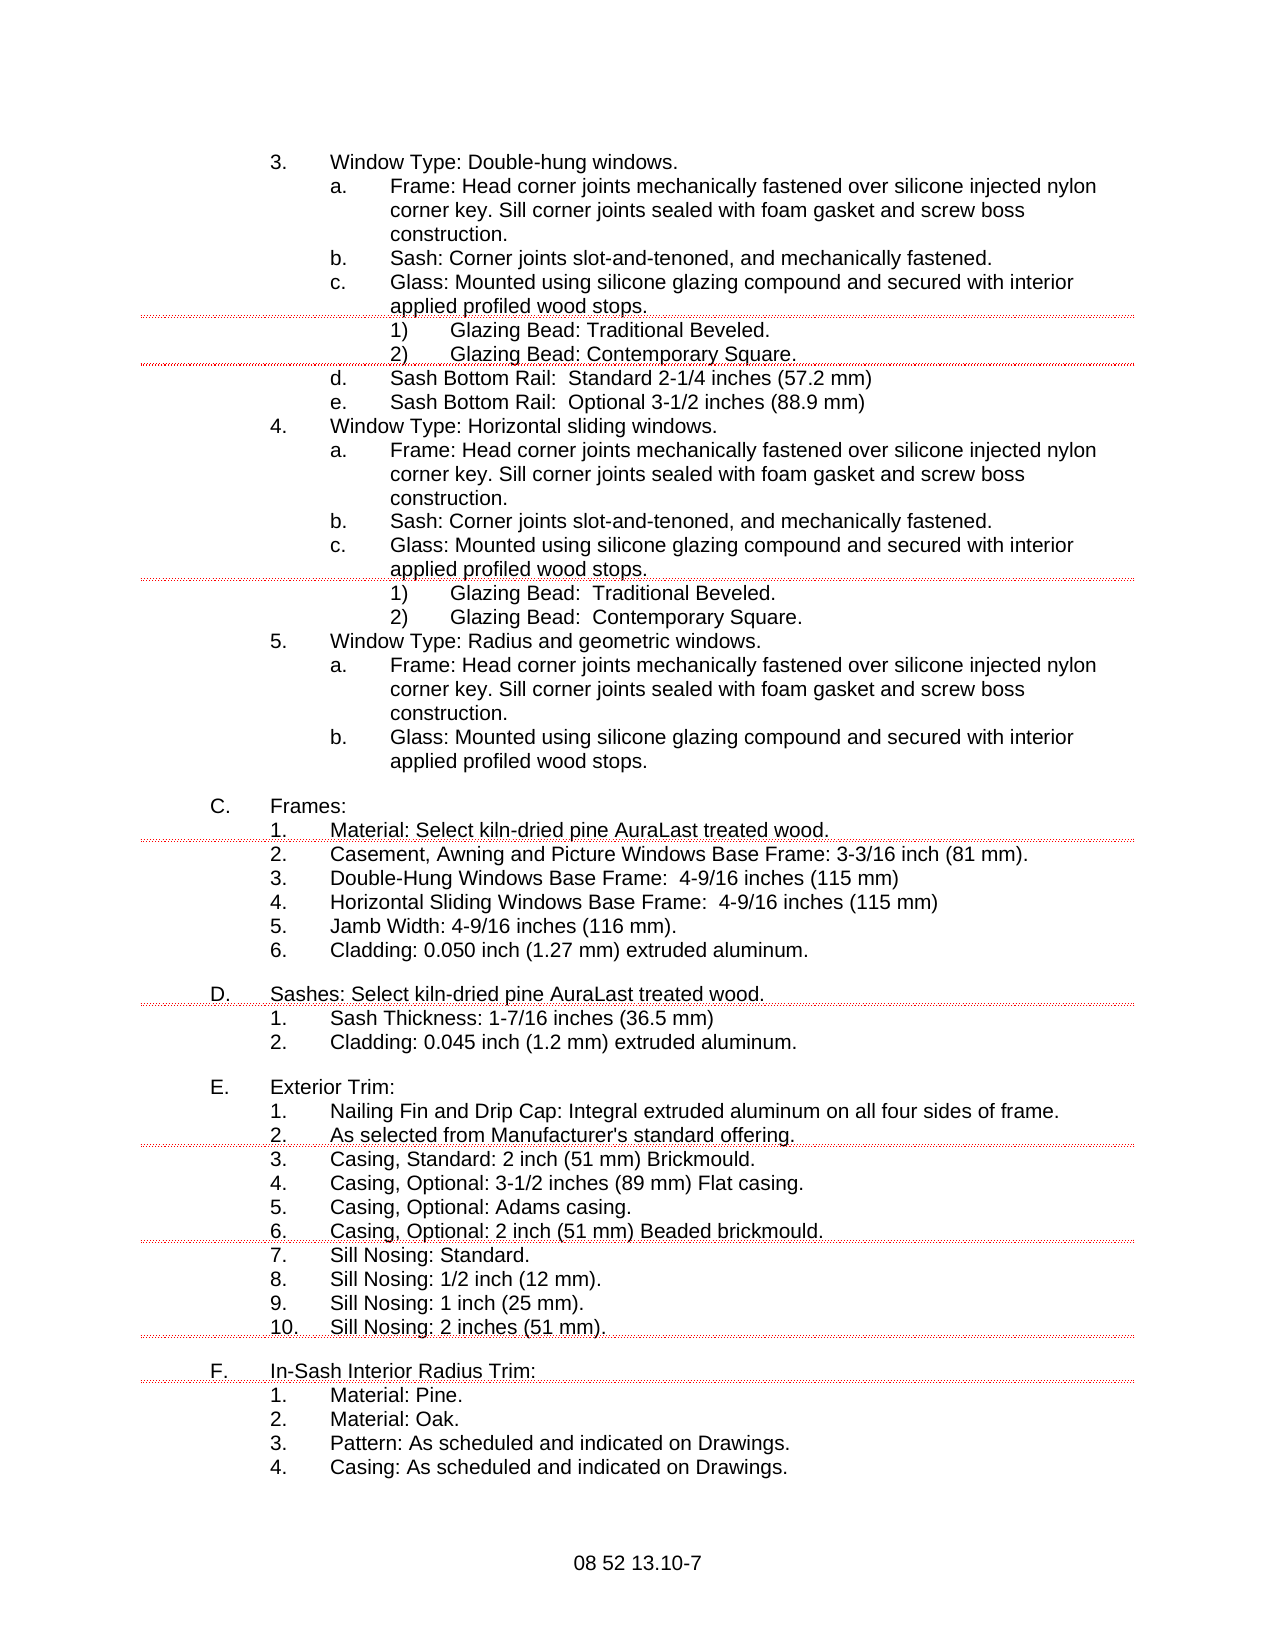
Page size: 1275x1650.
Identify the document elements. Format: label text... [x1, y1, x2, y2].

list Horizontal Sliding Windows Base Frame: 4-9/16 inches (115 mm) [270, 889, 1125, 913]
list Glazing Bead: Traditional Beveled. [390, 318, 1125, 342]
list Glass: Mounted using silicone glazing compound and secured with interior applied profiled wood stops. [330, 270, 1125, 318]
list Casing, Optional: 2 inch (51 mm) Beaded brickmould. [270, 1219, 1125, 1243]
list Glazing Bead: Contemporary Square. [390, 605, 1125, 629]
list Glazing Bead: Contemporary Square. [390, 342, 1125, 366]
list Sash Bottom Rail: Optional 3-1/2 inches (88.9 mm) [330, 389, 1125, 413]
list Window Type: Double-hung windows. [270, 150, 1125, 174]
list Frames: [210, 794, 1125, 818]
list Glazing Bead: Traditional Beveled. [390, 581, 1125, 605]
list In-Sash Interior Radius Trim: [210, 1359, 1125, 1383]
list Window Type: Horizontal sliding windows. [270, 413, 1125, 437]
list Casing, Standard: 2 inch (51 mm) Brickmould. [270, 1147, 1125, 1171]
list Double-Hung Windows Base Frame: 4-9/16 inches (115 mm) [270, 866, 1125, 889]
list Pattern: As scheduled and indicated on Drawings. [270, 1431, 1125, 1455]
list Sashes: Select kiln-dried pine AuraLast treated wood. [210, 982, 1125, 1006]
list Exterior Trim: [210, 1075, 1125, 1099]
list Material: Select kiln-dried pine AuraLast treated wood. [270, 818, 1125, 842]
list Casing: As scheduled and indicated on Drawings. [270, 1455, 1125, 1479]
list As selected from Manufacturer's standard offering. [270, 1123, 1125, 1147]
list Sill Nosing: 1 inch (25 mm). [270, 1291, 1125, 1314]
list Glass: Mounted using silicone glazing compound and secured with interior applied profiled wood stops. [330, 725, 1125, 773]
list Cladding: 0.045 inch (1.2 mm) extruded aluminum. [270, 1030, 1125, 1054]
list Sill Nosing: Standard. [270, 1243, 1125, 1267]
list Sash: Corner joints slot-and-tenoned, and mechanically fastened. [330, 509, 1125, 533]
list Sash: Corner joints slot-and-tenoned, and mechanically fastened. [330, 246, 1125, 270]
list Sill Nosing: 1/2 inch (12 mm). [270, 1267, 1125, 1291]
list Cladding: 0.050 inch (1.27 mm) extruded aluminum. [270, 937, 1125, 961]
list Sash Bottom Rail: Standard 2-1/4 inches (57.2 mm) [330, 366, 1125, 389]
list Casing, Optional: 3-1/2 inches (89 mm) Flat casing. [270, 1171, 1125, 1195]
list Nailing Fin and Drip Cap: Integral extruded aluminum on all four sides of frame. [270, 1099, 1125, 1123]
list Glass: Mounted using silicone glazing compound and secured with interior applied profiled wood stops. [330, 533, 1125, 581]
list Material: Pine. [270, 1383, 1125, 1407]
list Casement, Awning and Picture Windows Base Frame: 3-3/16 inch (81 mm). [270, 842, 1125, 866]
list Material: Oak. [270, 1407, 1125, 1431]
list Window Type: Radius and geometric windows. [270, 629, 1125, 653]
list Casing, Optional: Adams casing. [270, 1195, 1125, 1219]
list Jamb Width: 4-9/16 inches (116 mm). [270, 913, 1125, 937]
list Sash Thickness: 1-7/16 inches (36.5 mm) [270, 1006, 1125, 1030]
list Sill Nosing: 2 inches (51 mm). [270, 1314, 1125, 1338]
